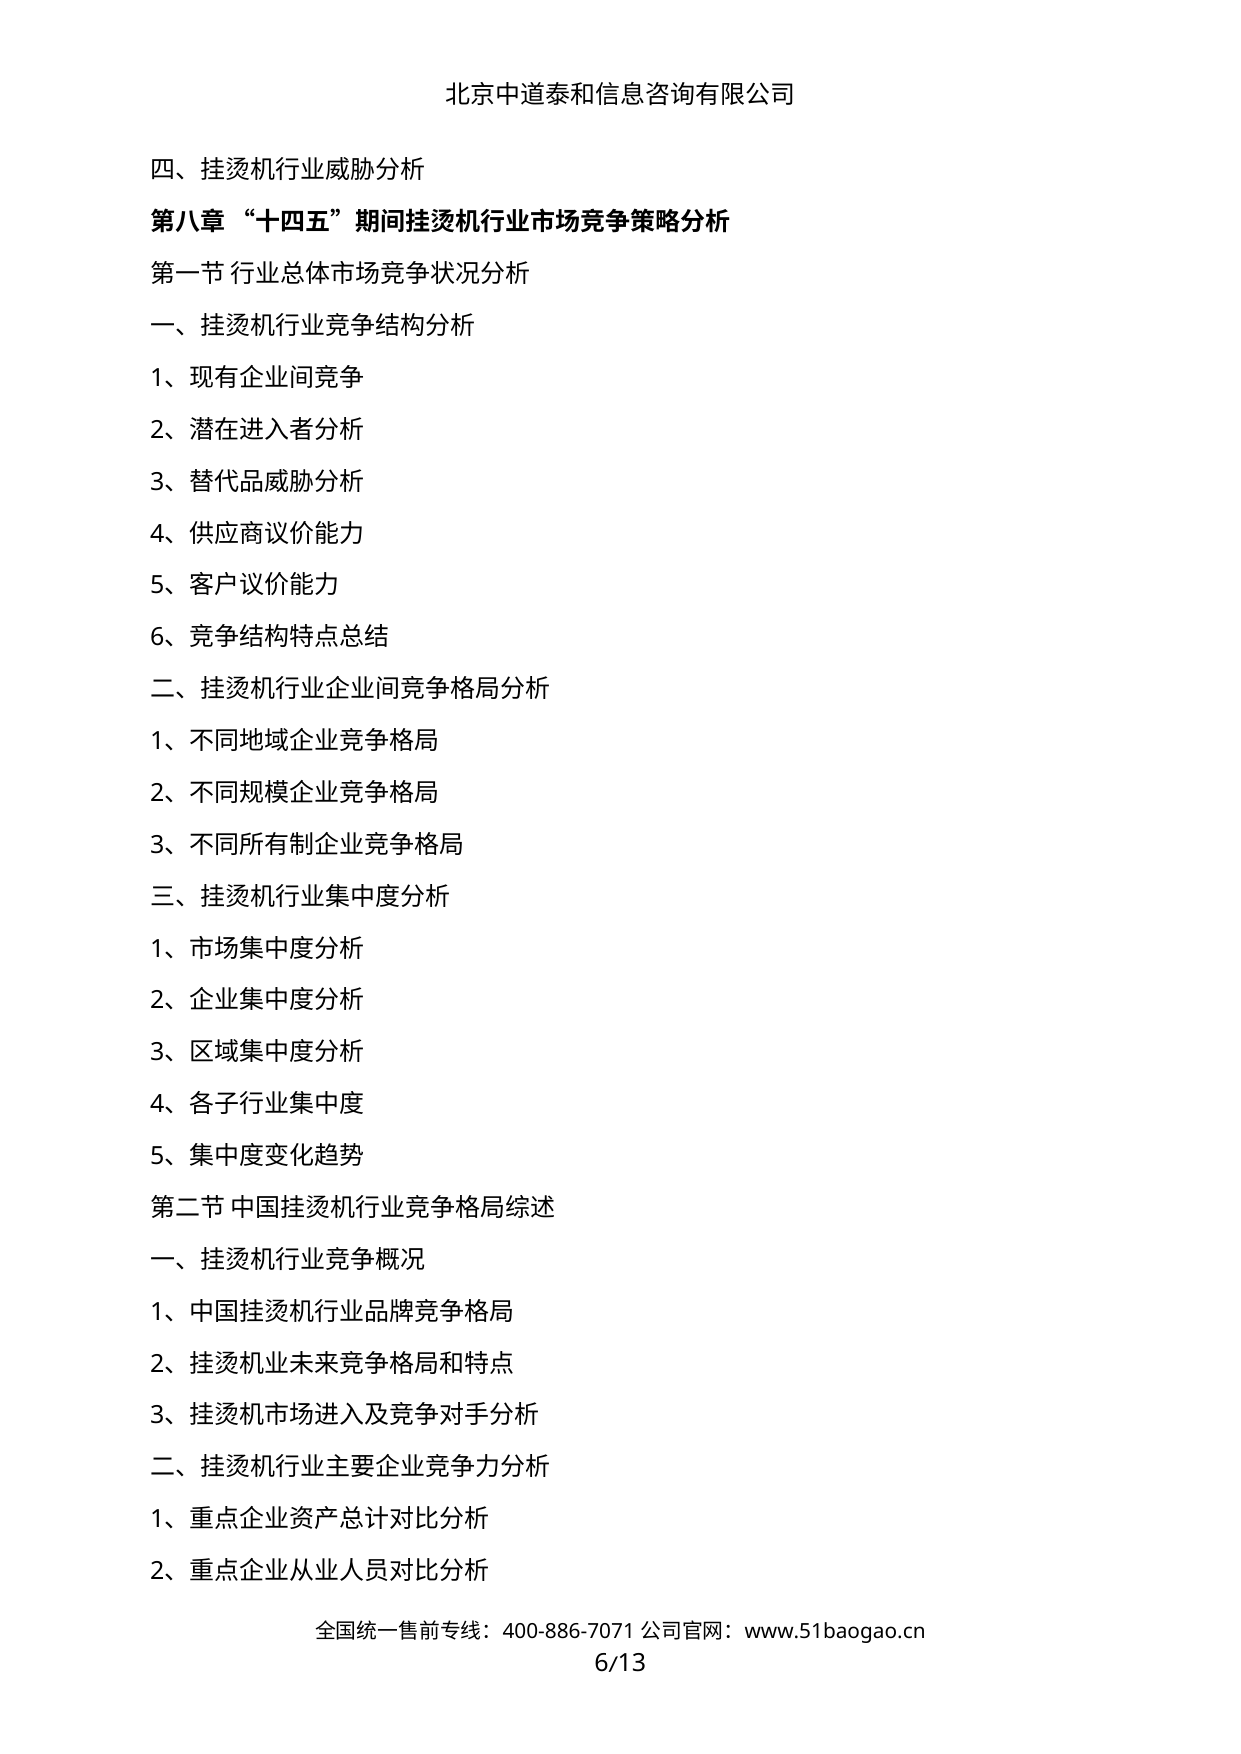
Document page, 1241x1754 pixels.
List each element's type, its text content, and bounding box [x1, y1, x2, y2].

text 1、不同地域企业竞争格局 [150, 721, 1090, 757]
text 3、区域集中度分析 [150, 1032, 1090, 1068]
text 5、客户议价能力 [150, 565, 1090, 601]
text 1、现有企业间竞争 [150, 357, 1090, 394]
text 四、挂烫机行业威胁分析 [150, 150, 1090, 186]
text 一、挂烫机行业竞争结构分析 [150, 306, 1090, 342]
text 1、中国挂烫机行业品牌竞争格局 [150, 1291, 1090, 1327]
text 4、各子行业集中度 [150, 1084, 1090, 1120]
text 1、重点企业资产总计对比分析 [150, 1499, 1090, 1535]
text 5、集中度变化趋势 [150, 1136, 1090, 1172]
text 三、挂烫机行业集中度分析 [150, 876, 1090, 912]
text 第二节 中国挂烫机行业竞争格局综述 [150, 1187, 1090, 1224]
text 二、挂烫机行业企业间竞争格局分析 [150, 669, 1090, 705]
text 第一节 行业总体市场竞争状况分析 [150, 254, 1090, 290]
text 3、挂烫机市场进入及竞争对手分析 [150, 1395, 1090, 1431]
text 3、不同所有制企业竞争格局 [150, 824, 1090, 861]
text 2、重点企业从业人员对比分析 [150, 1551, 1090, 1587]
text 2、挂烫机业未来竞争格局和特点 [150, 1343, 1090, 1379]
text 6、竞争结构特点总结 [150, 617, 1090, 653]
text 4、供应商议价能力 [150, 513, 1090, 549]
text 2、企业集中度分析 [150, 980, 1090, 1016]
text 3、替代品威胁分析 [150, 461, 1090, 497]
text 2、潜在进入者分析 [150, 409, 1090, 446]
text 2、不同规模企业竞争格局 [150, 772, 1090, 809]
text 二、挂烫机行业主要企业竞争力分析 [150, 1447, 1090, 1483]
text 一、挂烫机行业竞争概况 [150, 1239, 1090, 1276]
text 1、市场集中度分析 [150, 928, 1090, 964]
text 第八章 “十四五”期间挂烫机行业市场竞争策略分析 [150, 202, 1090, 238]
